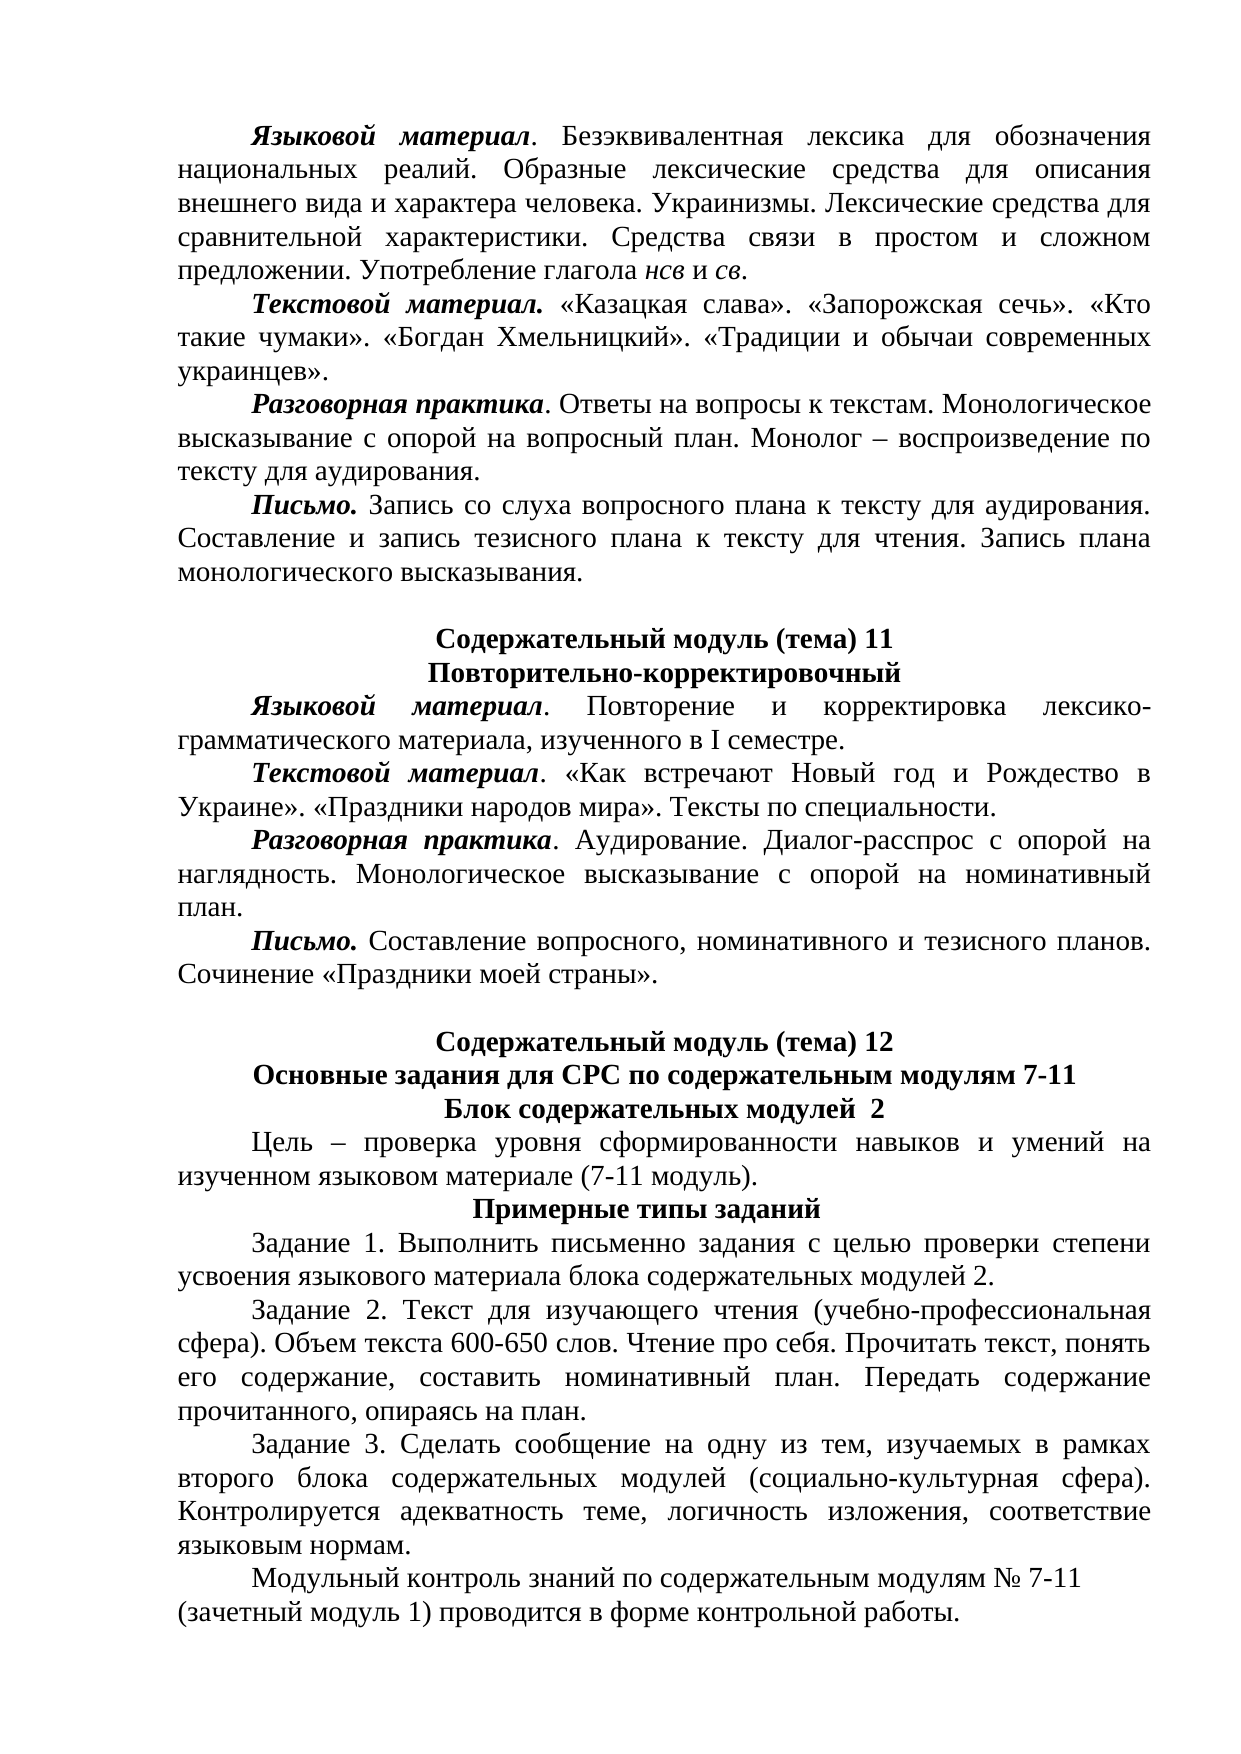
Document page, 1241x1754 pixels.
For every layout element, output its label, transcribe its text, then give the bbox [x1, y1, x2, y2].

text Задание 2. Текст для изучающего чтения (учебно-профессиональная сфера). Объем текста 600-650 слов. Чтение про себя. Прочитать текст, понять его содержание, составить номинативный план. Передать содержание прочитанного, опираясь на план. [177, 1292, 1152, 1426]
text Цель – проверка уровня сформированности навыков и умений на изученном языковом материале (7-11 модуль). [177, 1124, 1152, 1191]
text Письмо. Запись со слуха вопросного плана к тексту для аудирования. Составление и запись тезисного плана к тексту для чтения. Запись плана монологического высказывания. [177, 487, 1152, 588]
text Содержательный модуль (тема) 11 [177, 621, 1152, 655]
text Задание 3. Сделать сообщение на одну из тем, изучаемых в рамках второго блока содержательных модулей (социально-культурная сфера). Контролируется адекватность теме, логичность изложения, соответствие языковым нормам. [177, 1426, 1152, 1560]
text Текстовой материал. «Казацкая слава». «Запорожская сечь». «Кто такие чумаки». «Богдан Хмельницкий». «Традиции и обычаи современных украинцев». [177, 286, 1152, 386]
text Текстовой материал. «Как встречают Новый год и Рождество в Украине». «Праздники народов мира». Тексты по специальности. [177, 755, 1152, 822]
text Примерные типы заданий [177, 1191, 1152, 1225]
text Повторительно-корректировочный [177, 655, 1152, 688]
text Письмо. Составление вопросного, номинативного и тезисного планов. Сочинение «Праздники моей страны». [177, 923, 1152, 990]
text Задание 1. Выполнить письменно задания с целью проверки степени усвоения языкового материала блока содержательных модулей 2. [177, 1225, 1152, 1292]
text Разговорная практика. Аудирование. Диалог-расспрос с опорой на наглядность. Монологическое высказывание с опорой на номинативный план. [177, 822, 1152, 923]
text Модульный контроль знаний по содержательным модулям № 7-11 (зачетный модуль 1) проводится в форме контрольной работы. [177, 1560, 1152, 1627]
text Основные задания для СРС по содержательным модулям 7-11 [177, 1057, 1152, 1091]
text Языковой материал. Безэквивалентная лексика для обозначения национальных реалий. Образные лексические средства для описания внешнего вида и характера человека. Украинизмы. Лексические средства для сравнительной характеристики. Средства связи в простом и сложном предложении. Употребление глагола нсв и св. [177, 118, 1152, 286]
text Содержательный модуль (тема) 12 [177, 1024, 1152, 1057]
text Разговорная практика. Ответы на вопросы к текстам. Монологическое высказывание с опорой на вопросный план. Монолог – воспроизведение по тексту для аудирования. [177, 386, 1152, 487]
text Языковой материал. Повторение и корректировка лексико-грамматического материала, изученного в I семестре. [177, 688, 1152, 755]
text Блок содержательных модулей 2 [177, 1091, 1152, 1124]
